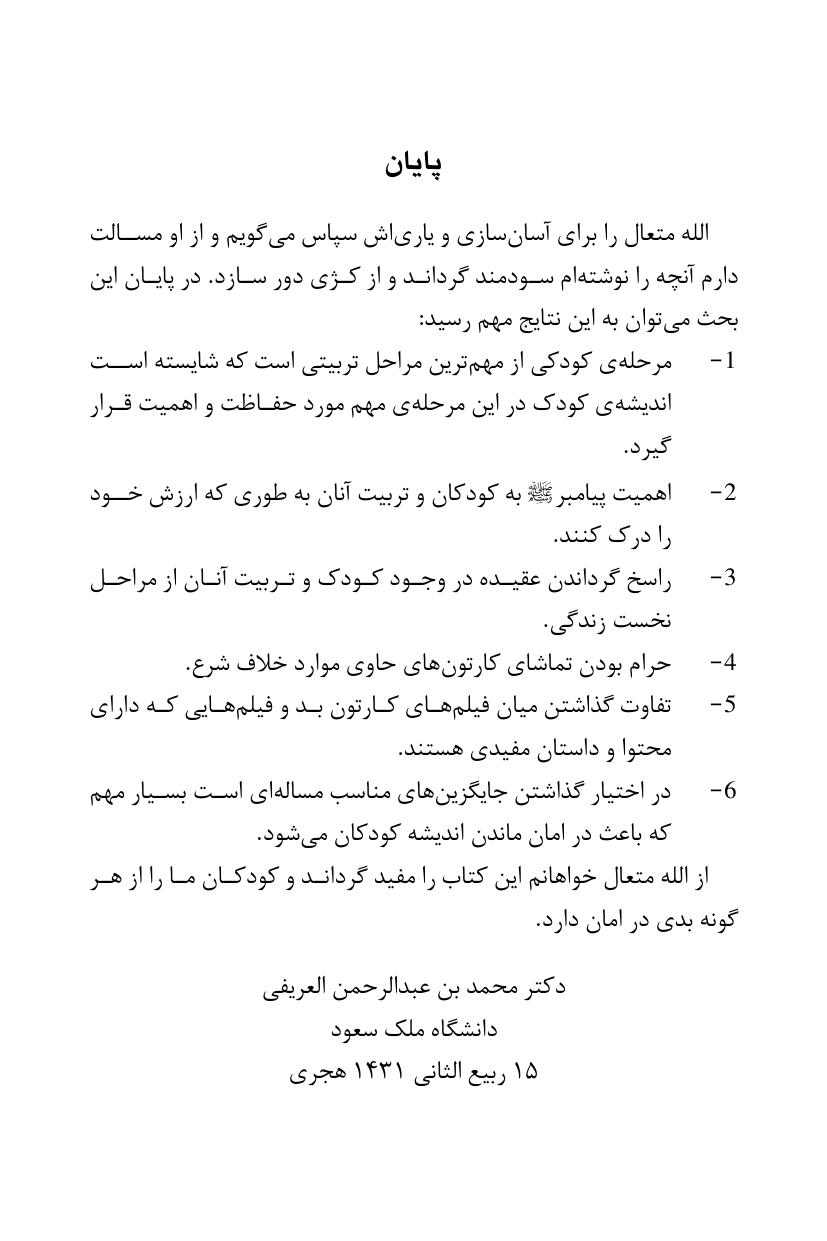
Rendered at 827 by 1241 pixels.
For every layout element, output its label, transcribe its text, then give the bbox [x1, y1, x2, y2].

text دانشگاه ملک سعود [89, 1011, 738, 1054]
text ۱۵ ربیع الثانی ۱۴۳۱ هجری [89, 1054, 738, 1096]
list حرام بودن تماشای کارتون‌های حاوی موارد خلاف شرع. [89, 645, 708, 688]
text از الله متعال خواهانم این کتاب را مفید گرداند و کودکان ما را از هر گونه بدی در امان دارد. [89, 858, 738, 943]
text الله متعال را برای آسان‌سازی و یاری‌اش سپاس می‌گویم و از او مسالت دارم آنچه را نوشته‌ام سودمند گرداند و از کژی دور سازد. در پایان این بحث می‌توان به این نتایج مهم رسید: [89, 215, 738, 343]
list مرحله‌ی کودکی از مهم‌ترین مراحل تربیتی است که شایسته است اندیشه‌ی کودک در این مرحله‌ی مهم مورد حفاظت و اهمیت قرار گیرد. [89, 343, 708, 471]
text پایان [89, 133, 738, 190]
text دکتر محمد بن عبدالرحمن العریفی [89, 968, 738, 1011]
list تفاوت گذاشتن میان فیلم‌های کارتون بد و فیلم‌هایی که دارای محتوا و داستان مفیدی هستند. [89, 688, 708, 773]
list در اختیار گذاشتن جایگزین‌های مناسب مسا‌له‌ای است بسیار مهم که باعث در امان ماندن اندیشه کودکان می‌شود. [89, 773, 708, 858]
list راسخ گرداندن عقیده در وجود کودک و تربیت آنان از مراحل نخست زندگی. [89, 560, 708, 645]
list اهمیت پیامبر ج به کودکان و تربیت آنان به طوری که ارزش خود را درک کنند. [89, 471, 708, 560]
